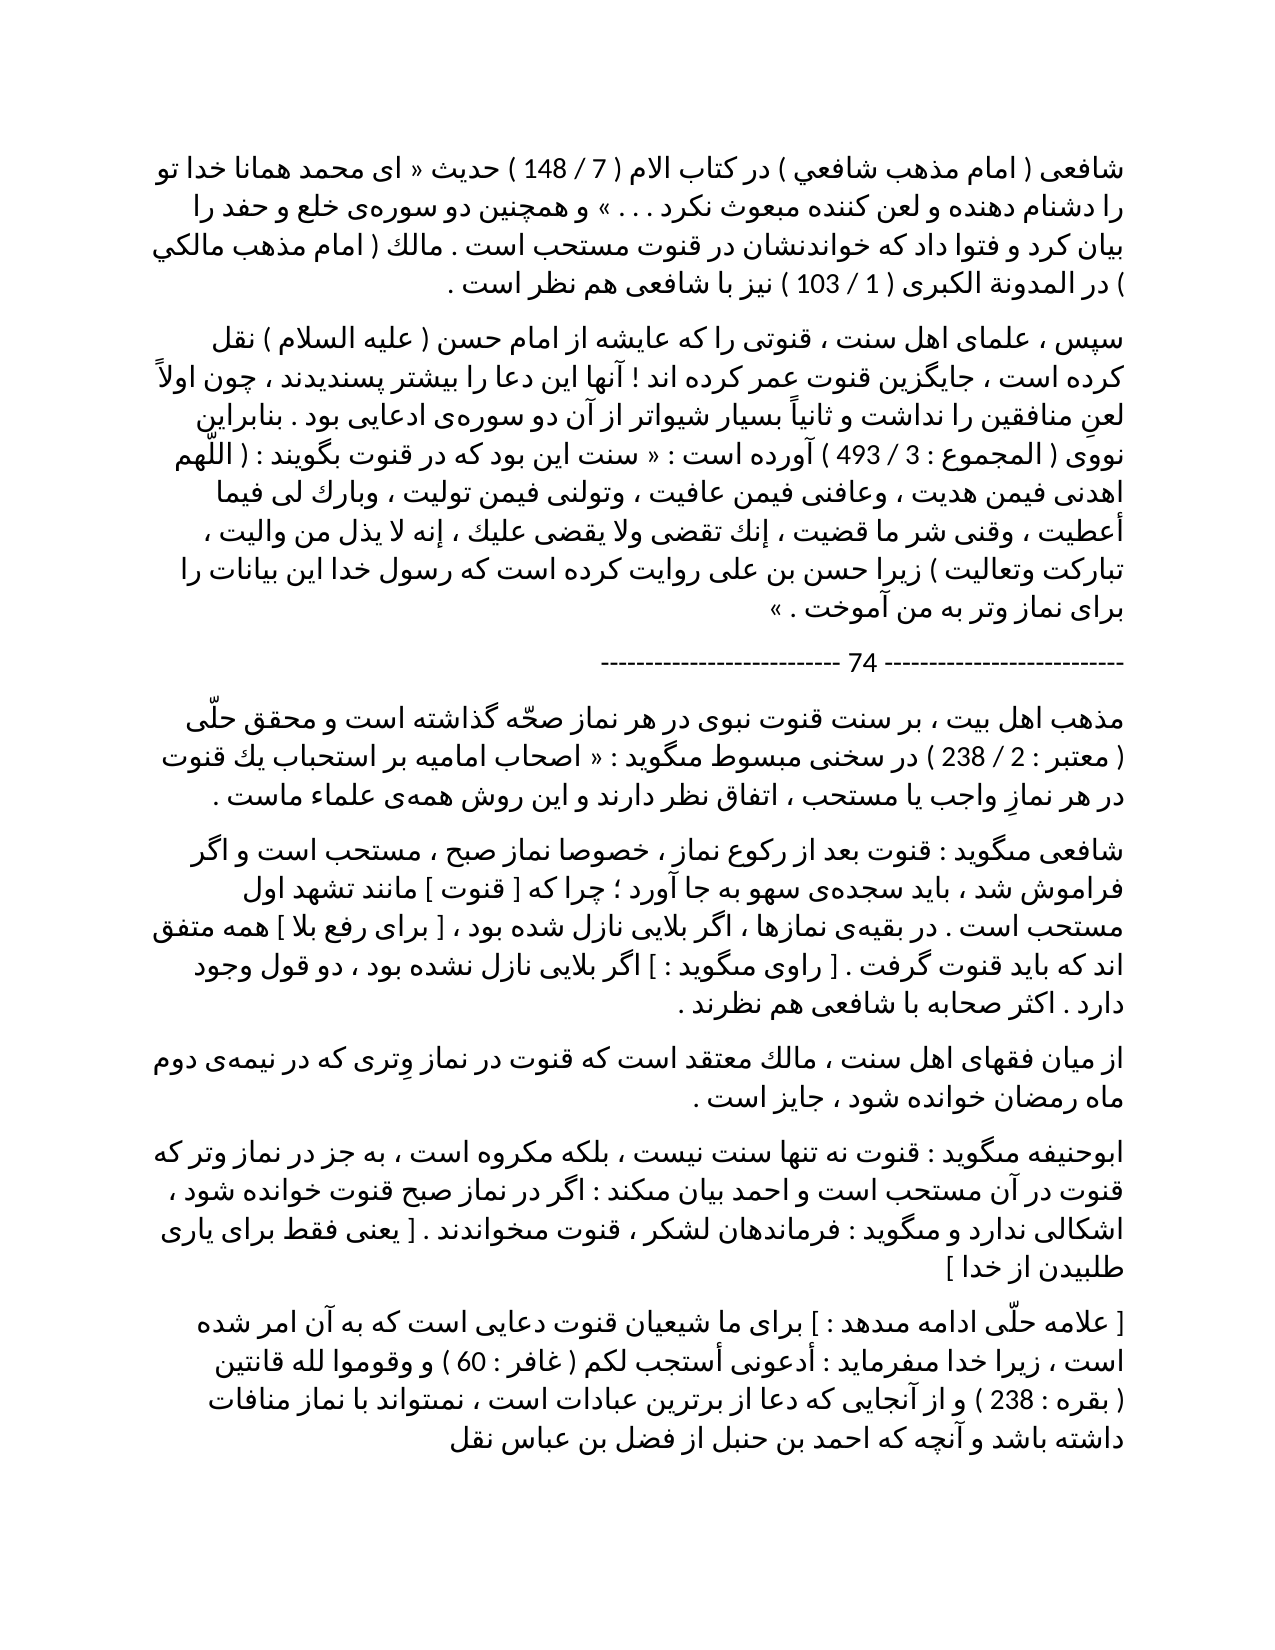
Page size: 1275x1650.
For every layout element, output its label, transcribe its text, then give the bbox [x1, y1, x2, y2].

text ابوحنيفه مىگويد : قنوت نه تنها سنت نيست ، بلكه مكروه است ، به جز در نماز وتر كه قنوت در آن مستحب است و احمد بيان مىكند : اگر در نماز صبح قنوت خوانده شود ، اشكالى ندارد و مىگويد : فرماندهان لشكر ، قنوت مىخواندند . [ يعنى فقط براى يارى طلبيدن از خدا ] [150, 1134, 1125, 1285]
text شافعى ( امام مذهب شافعي ) در كتاب الام ( 7 / 148 ) حديث « اى محمد همانا خدا تو را دشنام دهنده و لعن كننده مبعوث نكرد . . . » و همچنين دو سوره‌ى خلع و حفد را بيان كرد و فتوا داد كه خواندنشان در قنوت مستحب است . مالك ( امام مذهب مالكي ) در المدونة الكبرى ( 1 / 103 ) نيز با شافعى هم نظر است . [150, 150, 1125, 301]
text --------------------------- 74 --------------------------- [150, 644, 1125, 680]
text سپس ، علماى اهل سنت ، قنوتى را كه عايشه از امام حسن ( عليه السلام ) نقل كرده است ، جايگزين قنوت عمر كرده اند ! آنها اين دعا را بيشتر پسنديدند ، چون اولاً لعنِ منافقين را نداشت و ثانياً بسيار شيواتر از آن دو سوره‌ى ادعايى بود . بنابراين نووى ( المجموع : 3 / 493 ) آورده است : « سنت اين بود كه در قنوت بگويند : ( اللّهم اهدنى فيمن هديت ، وعافنى فيمن عافيت ، وتولنى فيمن توليت ، وبارك لى فيما أعطيت ، وقنى شر ما قضيت ، إنك تقضى ولا يقضى عليك ، إنه لا يذل من واليت ، تباركت وتعاليت ) زيرا حسن بن على روايت كرده است كه رسول خدا اين بيانات را براى نماز وتر به من آموخت . » [150, 320, 1125, 625]
text از ميان فقهاى اهل سنت ، مالك معتقد است كه قنوت در نماز وِترى كه در نيمه‌ى دوم ماه رمضان خوانده شود ، جايز است . [150, 1041, 1125, 1114]
text [ علامه حلّى ادامه مىدهد : ] براى ما شيعيان قنوت دعايى است كه به آن امر شده است ، زيرا خدا مىفرمايد : أدعونى أستجب لكم ( غافر : 60 ) و وقوموا لله قانتين ( بقره : 238 ) و از آنجايى كه دعا از برترين عبادات است ، نمىتواند با نماز منافات داشته باشد و آنچه كه احمد بن حنبل از فضل بن عباس نقل [150, 1304, 1125, 1455]
text شافعى مىگويد : قنوت بعد از ركوع نماز ، خصوصا نماز صبح ، مستحب است و اگر فراموش شد ، بايد سجده‌ى سهو به جا آورد ؛ چرا كه [ قنوت ] مانند تشهد اول مستحب است . در بقيه‌ى نمازها ، اگر بلايى نازل شده بود ، [ براى رفع بلا ] همه متفق اند كه بايد قنوت گرفت . [ راوى مىگويد : ] اگر بلايى نازل نشده بود ، دو قول وجود دارد . اكثر صحابه با شافعى هم نظرند . [150, 832, 1125, 1021]
text مذهب اهل بيت ، بر سنت قنوت نبوى در هر نماز صحّه گذاشته است و محقق حلّى ( معتبر : 2 / 238 ) در سخنى مبسوط مىگويد : « اصحاب اماميه بر استحباب يك قنوت در هر نمازِ واجب يا مستحب ، اتفاق نظر دارند و اين روش همه‌ى علماء ماست . [150, 700, 1125, 812]
